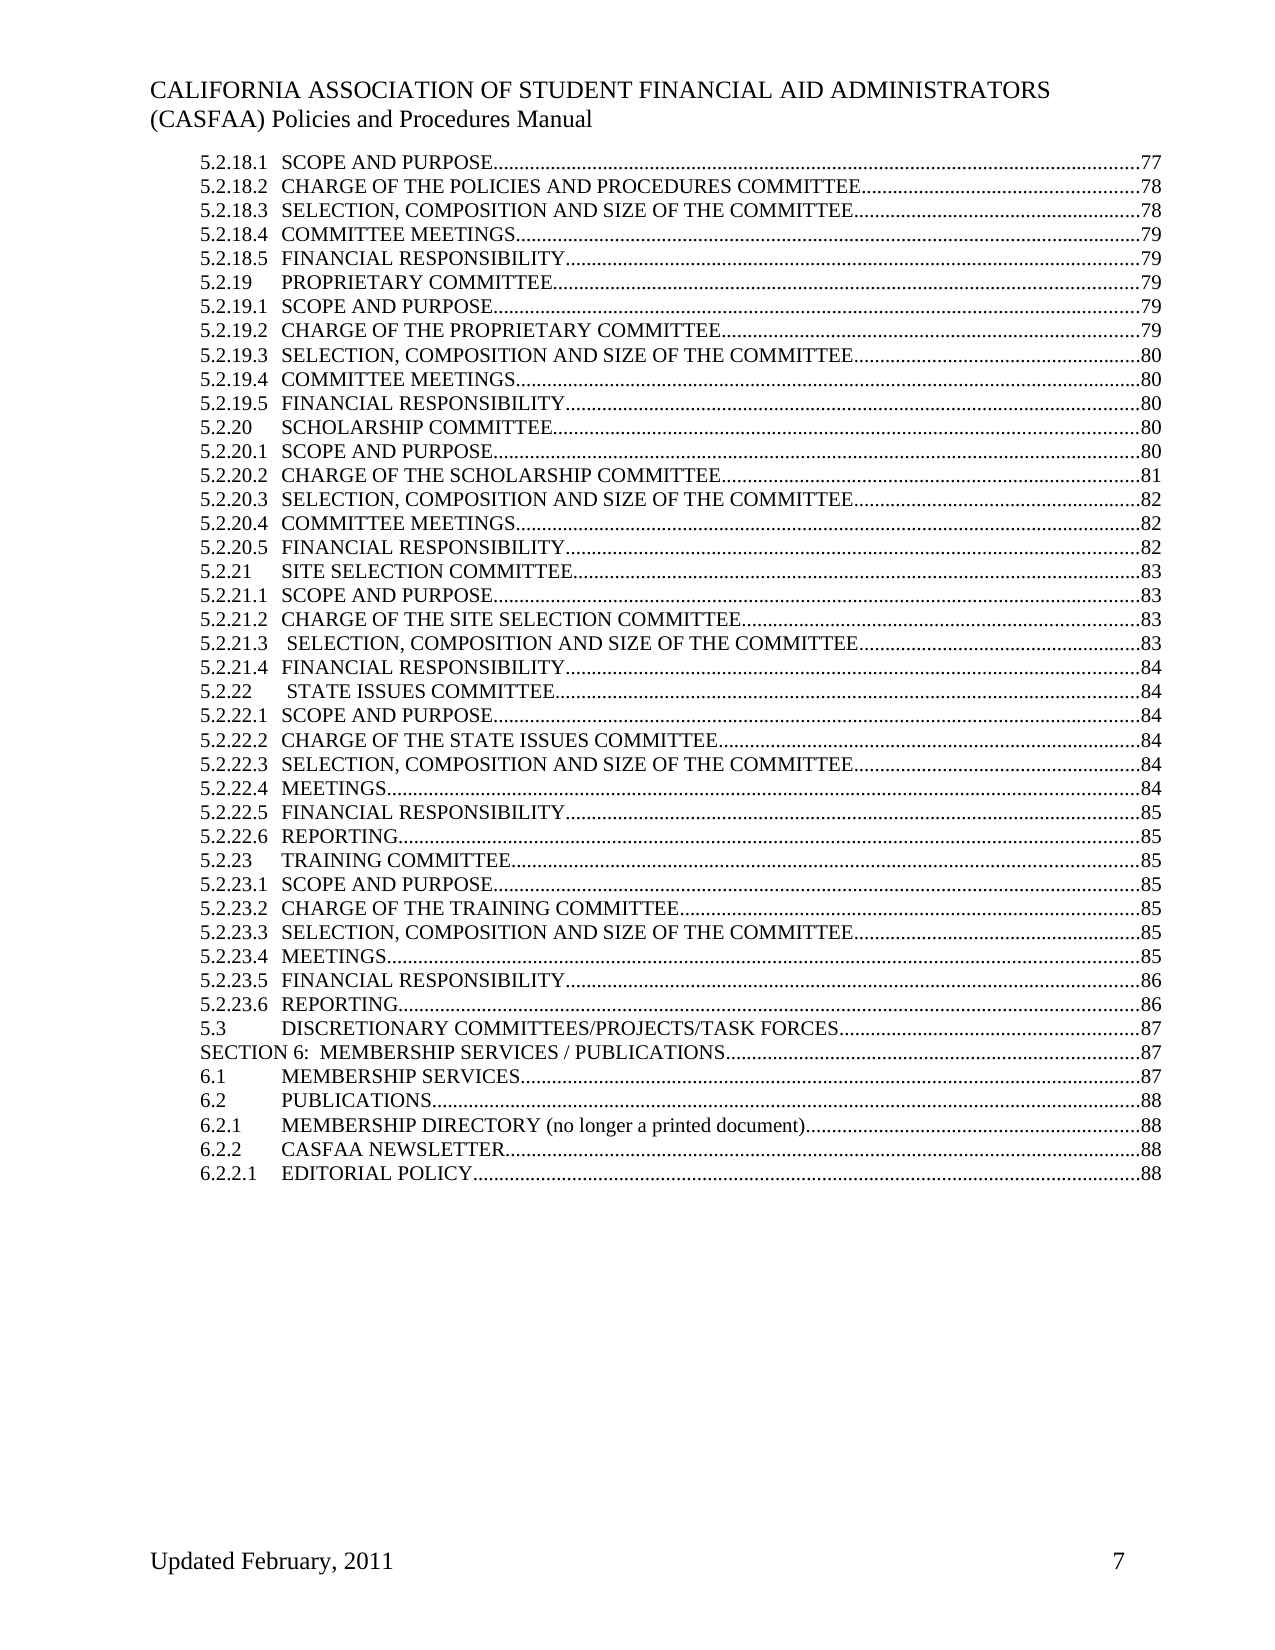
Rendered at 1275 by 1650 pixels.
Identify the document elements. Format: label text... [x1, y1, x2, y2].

text 5.2.21 SITE SELECTION COMMITTEE 83 [200, 559, 1125, 583]
text 6.2.2 CASFAA NEWSLETTER 88 [200, 1137, 1125, 1161]
text 6.2 PUBLICATIONS 88 [200, 1088, 1125, 1112]
text 5.2.23 TRAINING COMMITTEE 85 [200, 848, 1125, 872]
text 5.2.23.1 SCOPE AND PURPOSE 85 [200, 872, 1125, 896]
text 5.2.21.3 SELECTION, COMPOSITION AND SIZE OF THE COMMITTEE 83 [200, 631, 1125, 655]
text 5.2.20.5 FINANCIAL RESPONSIBILITY 82 [200, 535, 1125, 559]
text 5.2.20 SCHOLARSHIP COMMITTEE 80 [200, 415, 1125, 439]
text 5.2.23.5 FINANCIAL RESPONSIBILITY 86 [200, 968, 1125, 992]
text 5.2.18.4 COMMITTEE MEETINGS 79 [200, 222, 1125, 246]
text 5.2.18.3 SELECTION, COMPOSITION AND SIZE OF THE COMMITTEE 78 [200, 198, 1125, 222]
text 5.2.19.2 CHARGE OF THE PROPRIETARY COMMITTEE 79 [200, 318, 1125, 342]
text 6.2.1 MEMBERSHIP DIRECTORY (no longer a printed document) 88 [200, 1112, 1125, 1137]
text 5.2.22 STATE ISSUES COMMITTEE 84 [200, 679, 1125, 703]
text 5.2.18.1 SCOPE AND PURPOSE 77 [200, 150, 1125, 174]
text 5.2.18.5 FINANCIAL RESPONSIBILITY 79 [200, 246, 1125, 270]
text 5.2.22.2 CHARGE OF THE STATE ISSUES COMMITTEE 84 [200, 727, 1125, 752]
text 5.2.20.4 COMMITTEE MEETINGS 82 [200, 511, 1125, 535]
text 5.2.21.4 FINANCIAL RESPONSIBILITY 84 [200, 655, 1125, 679]
text 5.3 DISCRETIONARY COMMITTEES/PROJECTS/TASK FORCES 87 [200, 1016, 1125, 1040]
text 5.2.19.3 SELECTION, COMPOSITION AND SIZE OF THE COMMITTEE 80 [200, 342, 1125, 367]
text 5.2.21.2 CHARGE OF THE SITE SELECTION COMMITTEE 83 [200, 607, 1125, 631]
text 5.2.23.3 SELECTION, COMPOSITION AND SIZE OF THE COMMITTEE 85 [200, 920, 1125, 944]
text 5.2.21.1 SCOPE AND PURPOSE 83 [200, 583, 1125, 607]
text 5.2.19.1 SCOPE AND PURPOSE 79 [200, 294, 1125, 318]
text SECTION 6: MEMBERSHIP SERVICES / PUBLICATIONS 87 [200, 1040, 1125, 1064]
text 5.2.22.3 SELECTION, COMPOSITION AND SIZE OF THE COMMITTEE 84 [200, 752, 1125, 776]
text 5.2.20.1 SCOPE AND PURPOSE 80 [200, 439, 1125, 463]
text 5.2.20.2 CHARGE OF THE SCHOLARSHIP COMMITTEE 81 [200, 463, 1125, 487]
text 5.2.22.5 FINANCIAL RESPONSIBILITY 85 [200, 800, 1125, 824]
text 6.1 MEMBERSHIP SERVICES 87 [200, 1064, 1125, 1088]
text 5.2.22.4 MEETINGS 84 [200, 776, 1125, 800]
text 5.2.19.4 COMMITTEE MEETINGS 80 [200, 367, 1125, 391]
text 5.2.19.5 FINANCIAL RESPONSIBILITY 80 [200, 391, 1125, 415]
text 5.2.23.4 MEETINGS 85 [200, 944, 1125, 968]
text 5.2.22.1 SCOPE AND PURPOSE 84 [200, 703, 1125, 727]
text 6.2.2.1 EDITORIAL POLICY 88 [200, 1161, 1125, 1185]
text 5.2.23.6 REPORTING 86 [200, 992, 1125, 1016]
text 5.2.22.6 REPORTING 85 [200, 824, 1125, 848]
text 5.2.18.2 CHARGE OF THE POLICIES AND PROCEDURES COMMITTEE 78 [200, 174, 1125, 198]
text 5.2.23.2 CHARGE OF THE TRAINING COMMITTEE 85 [200, 896, 1125, 920]
text 5.2.20.3 SELECTION, COMPOSITION AND SIZE OF THE COMMITTEE 82 [200, 487, 1125, 511]
text 5.2.19 PROPRIETARY COMMITTEE 79 [200, 270, 1125, 294]
